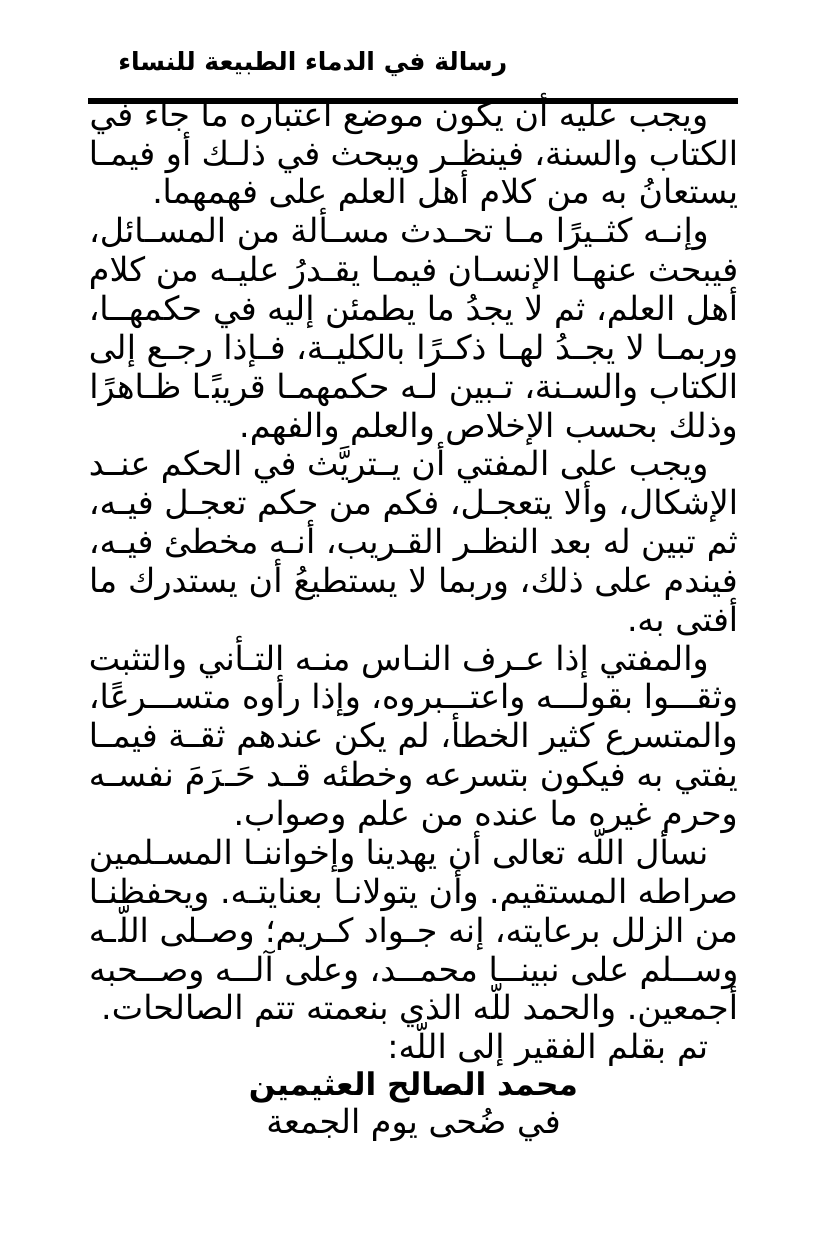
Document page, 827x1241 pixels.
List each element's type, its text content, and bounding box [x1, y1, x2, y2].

text محمد الصالح العثيمين [89, 1067, 738, 1103]
text نسأل اللّه تعالى أن يهدينا وإخواننا المسلمين صراطه المستقيم. وأن يتولانا بعنايته. ويحفظنا من الزلل برعايته، إنه جواد كريم؛ وصلى اللّه وسلم على نبينا محمد، وعلى آله وصحبه أجمعين. والحمد للّه الذي بنعمته تتم الصالحات. [89, 833, 738, 1028]
text وإنه كثيرًا ما تحدث مسألة من المسائل، فيبحث عنها الإنسان فيما يقدرُ عليه من كلام أهل العلم، ثم لا يجدُ ما يطمئن إليه في حكمها، وربما لا يجدُ لها ذكرًا بالكلية، فإذا رجع إلى الكتاب والسنة، تبين له حكمهما قريبًا ظاهرًا وذلك بحسب الإخلاص والعلم والفهم. [89, 212, 738, 445]
text ويجب على المفتي أن يتريَّث في الحكم عند الإشكال، وألا يتعجل، فكم من حكم تعجل فيه، ثم تبين له بعد النظر القريب، أنه مخطئ فيه، فيندم على ذلك، وربما لا يستطيعُ أن يستدرك ما أفتى به. [89, 445, 738, 639]
text ويجب عليه أن يكون موضع اعتباره ما جاء في الكتاب والسنة، فينظر ويبحث في ذلك أو فيما يستعانُ به من كلام أهل العلم على فهمهما. [89, 95, 738, 212]
text تم بقلم الفقير إلى اللّه: [89, 1028, 738, 1067]
text في ضُحى يوم الجمعة [89, 1103, 738, 1142]
text والمفتي إذا عرف الناس منه التأني والتثبت وثقوا بقوله واعتبروه، وإذا رأوه متسرعًا، والمتسرع كثير الخطأ، لم يكن عندهم ثقة فيما يفتي به فيكون بتسرعه وخطئه قد حَرَمَ نفسه وحرم غيره ما عنده من علم وصواب. [89, 639, 738, 833]
